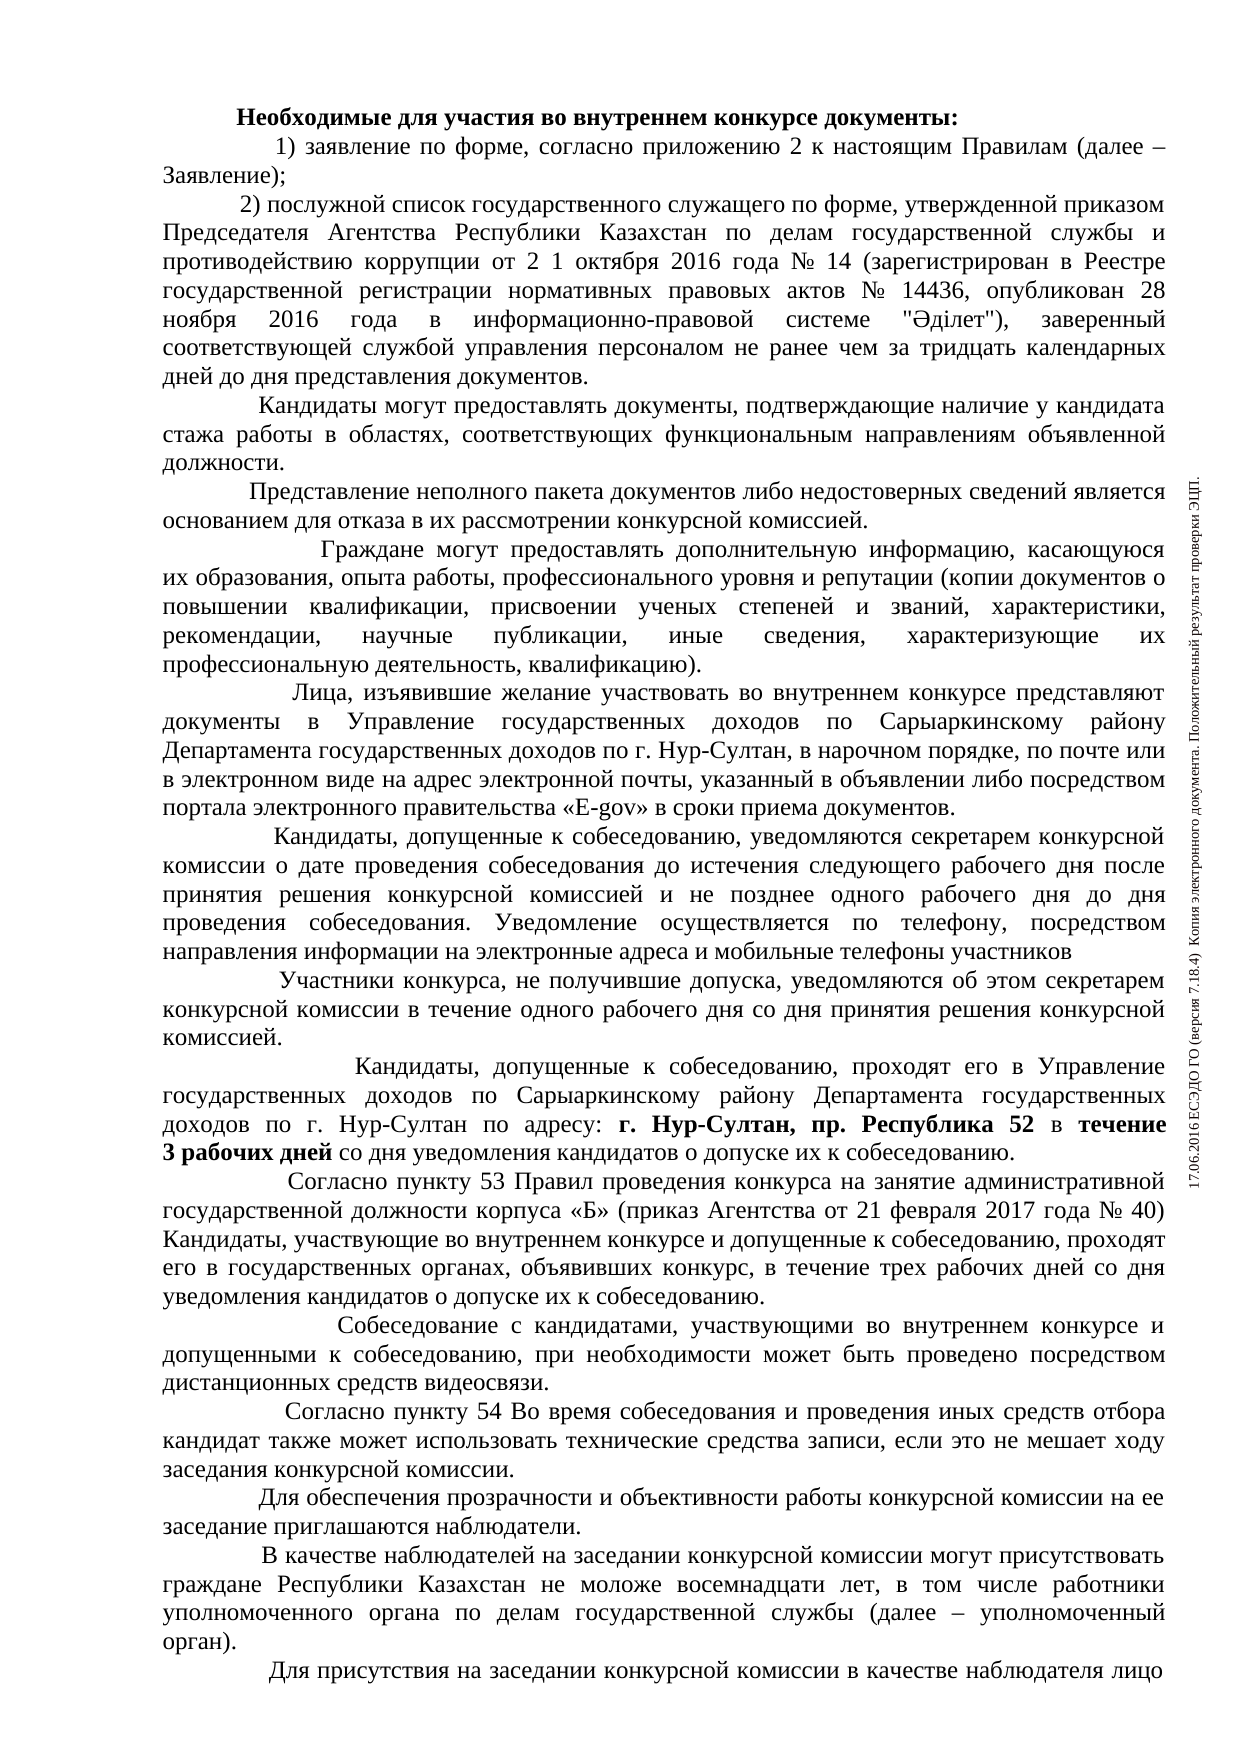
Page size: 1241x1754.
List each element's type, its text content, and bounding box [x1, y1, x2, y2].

text Согласно пункту 53 Правил проведения конкурса на занятие административной государственной должности корпуса «Б» (приказ Агентства от 21 февраля 2017 года № 40) Кандидаты, участвующие во внутреннем конкурсе и допущенные к собеседованию, проходят его в государственных органах, объявивших конкурс, в течение трех рабочих дней со дня уведомления кандидатов о допуске их к собеседованию. [162, 1166, 1167, 1310]
text Согласно пункту 54 Во время собеседования и проведения иных средств отбора кандидат также может использовать технические средства записи, если это не мешает ходу заседания конкурсной комиссии. [162, 1396, 1167, 1482]
text Представление неполного пакета документов либо недостоверных сведений является основанием для отказа в их рассмотрении конкурсной комиссией. [162, 476, 1167, 534]
text Лица, изъявившие желание участвовать во внутреннем конкурсе представляют документы в Управление государственных доходов по Сарыаркинскому району Департамента государственных доходов по г. Нур-Султан, в нарочном порядке, по почте или в электронном виде на адрес электронной почты, указанный в объявлении либо посредством портала электронного правительства «Е-gov» в сроки приема документов. [162, 677, 1167, 821]
text Кандидаты могут предоставлять документы, подтверждающие наличие у кандидата стажа работы в областях, соответствующих функциональным направлениям объявленной должности. [162, 390, 1167, 476]
text Граждане могут предоставлять дополнительную информацию, касающуюся их образования, опыта работы, профессионального уровня и репутации (копии документов о повышении квалификации, присвоении ученых степеней и званий, характеристики, рекомендации, научные публикации, иные сведения, характеризующие их профессиональную деятельность, квалификацию). [162, 534, 1167, 677]
text 1) заявление по форме, согласно приложению 2 к настоящим Правилам (далее – Заявление); [162, 131, 1167, 189]
text Собеседование с кандидатами, участвующими во внутреннем конкурсе и допущенными к собеседованию, при необходимости может быть проведено посредством дистанционных средств видеосвязи. [162, 1310, 1167, 1396]
text Кандидаты, допущенные к собеседованию, проходят его в Управление государственных доходов по Сарыаркинскому району Департамента государственных доходов по г. Нур-Султан по адресу: г. Нур-Султан, пр. Республика 52 в течение 3 рабочих дней со дня уведомления кандидатов о допуске их к собеседованию. [162, 1051, 1167, 1166]
text Кандидаты, допущенные к собеседованию, уведомляются секретарем конкурсной комиссии о дате проведения собеседования до истечения следующего рабочего дня после принятия решения конкурсной комиссией и не позднее одного рабочего дня до дня проведения собеседования. Уведомление осуществляется по телефону, посредством направления информации на электронные адреса и мобильные телефоны участников [162, 821, 1167, 965]
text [162, 1655, 1167, 1684]
text Участники конкурса, не получившие допуска, уведомляются об этом секретарем конкурсной комиссии в течение одного рабочего дня со дня принятия решения конкурсной комиссией. [162, 965, 1167, 1051]
text 2) послужной список государственного служащего по форме, утвержденной приказом Председателя Агентства Республики Казахстан по делам государственной службы и противодействию коррупции от 2 1 октября 2016 года № 14 (зарегистрирован в Реестре государственной регистрации нормативных правовых актов № 14436, опубликован 28 ноября 2016 года в информационно-правовой системе "Әділет"), заверенный соответствующей службой управления персоналом не ранее чем за тридцать календарных дней до дня представления документов. [162, 189, 1167, 390]
text В качестве наблюдателей на заседании конкурсной комиссии могут присутствовать граждане Республики Казахстан не моложе восемнадцати лет, в том числе работники уполномоченного органа по делам государственной службы (далее – уполномоченный орган). [162, 1540, 1167, 1655]
text Необходимые для участия во внутреннем конкурсе документы: [162, 102, 1167, 131]
text Для обеспечения прозрачности и объективности работы конкурсной комиссии на ее заседание приглашаются наблюдатели. [162, 1482, 1167, 1540]
